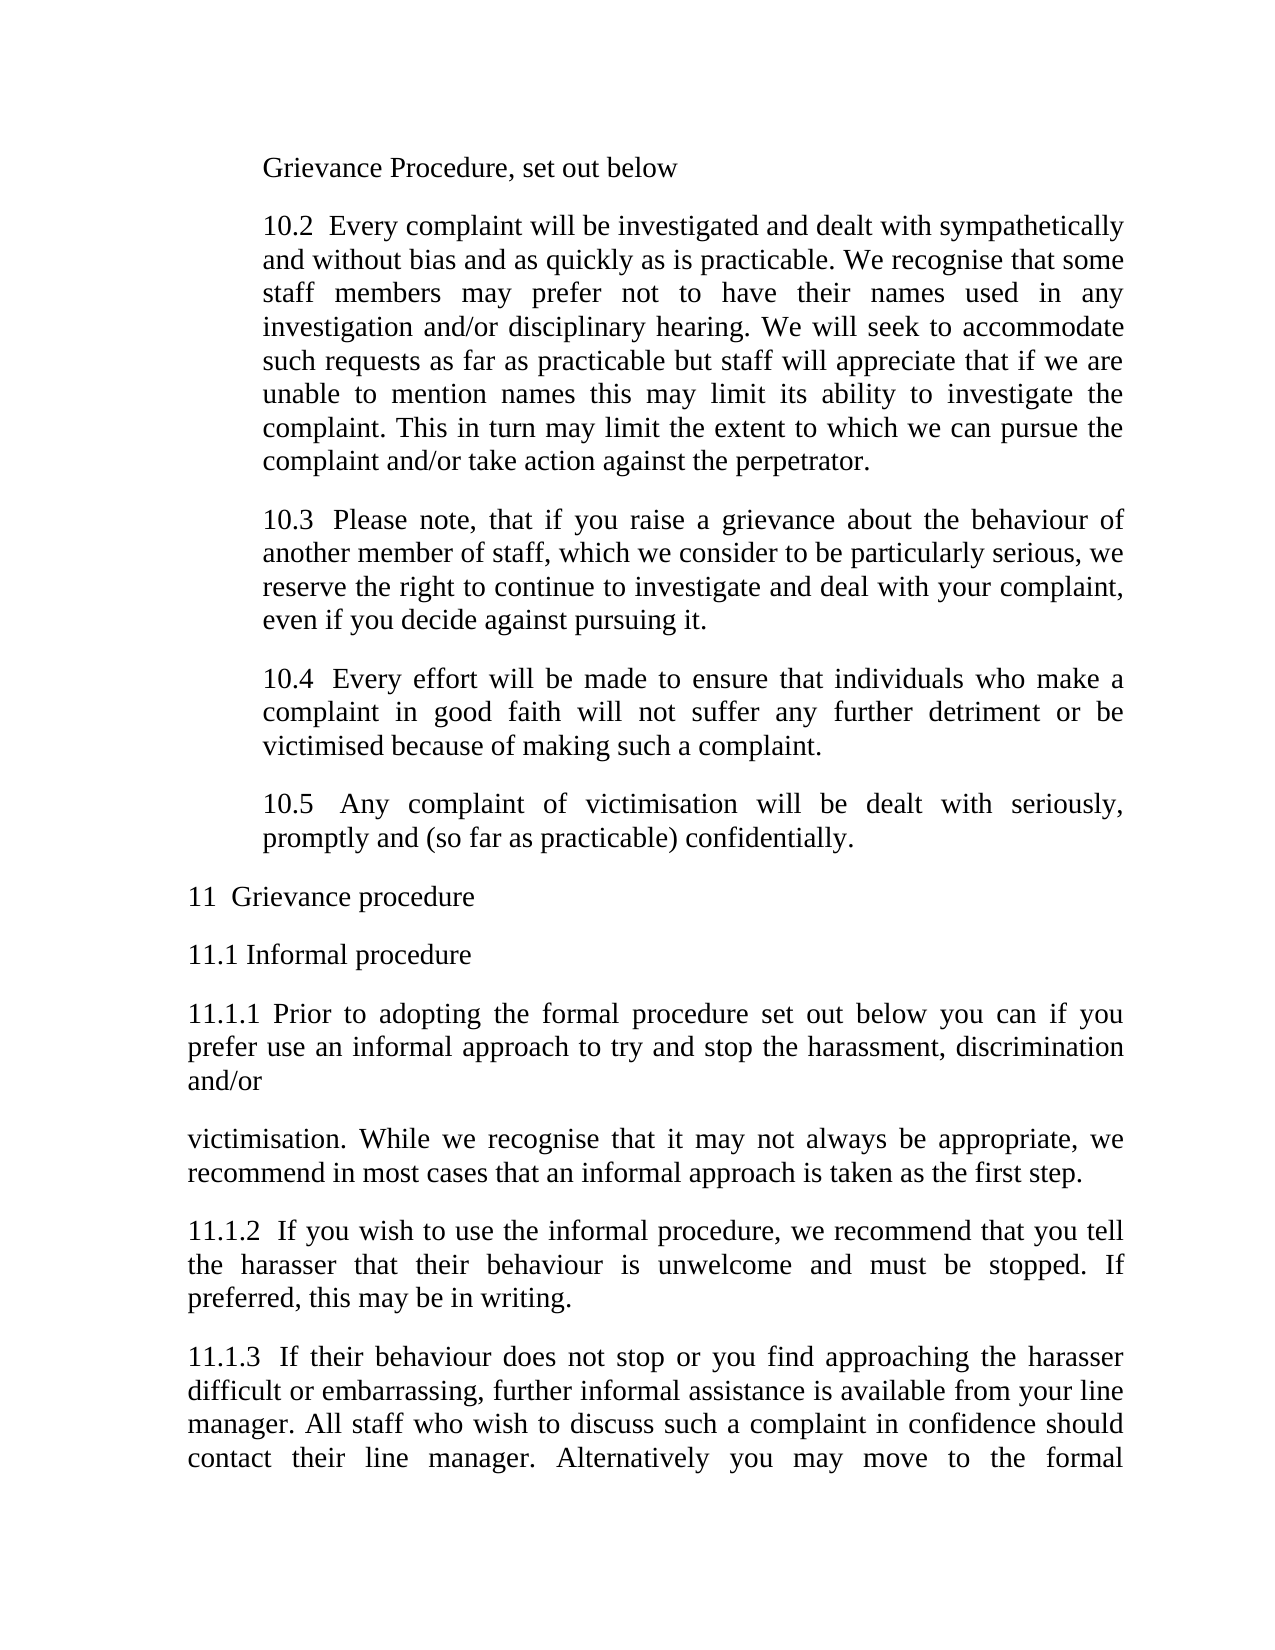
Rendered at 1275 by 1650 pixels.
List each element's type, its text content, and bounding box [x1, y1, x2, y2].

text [262, 150, 1125, 183]
text 10.5 Any complaint of victimisation will be dealt with seriously, promptly and (so far as practicable) confidentially. [262, 787, 1125, 854]
text 10.2 Every complaint will be investigated and dealt with sympathetically and without bias and as quickly as is practicable. We recognise that some staff members may prefer not to have their names used in any investigation and/or disciplinary hearing. We will seek to accommodate such requests as far as practicable but staff will appreciate that if we are unable to mention names this may limit its ability to investigate the complaint. This in turn may limit the extent to which we can pursue the complaint and/or take action against the perpetrator. [262, 208, 1125, 477]
text 11 Grievance procedure [187, 879, 1125, 912]
text 11.1.2 If you wish to use the informal procedure, we recommend that you tell the harasser that their behaviour is unwelcome and must be stopped. If preferred, this may be in writing. [187, 1213, 1125, 1314]
text 11.1.1 Prior to adopting the formal procedure set out below you can if you prefer use an informal approach to try and stop the harassment, discrimination and/or [187, 996, 1125, 1096]
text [187, 1339, 1125, 1473]
text victimisation. While we recognise that it may not always be appropriate, we recommend in most cases that an informal approach is taken as the first step. [187, 1121, 1125, 1188]
text 10.4 Every effort will be made to ensure that individuals who make a complaint in good faith will not suffer any further detriment or be victimised because of making such a complaint. [262, 661, 1125, 762]
text 10.3 Please note, that if you raise a grievance about the behaviour of another member of staff, which we consider to be particularly serious, we reserve the right to continue to investigate and deal with your complaint, even if you decide against pursuing it. [262, 502, 1125, 636]
text 11.1 Informal procedure [187, 937, 1125, 971]
